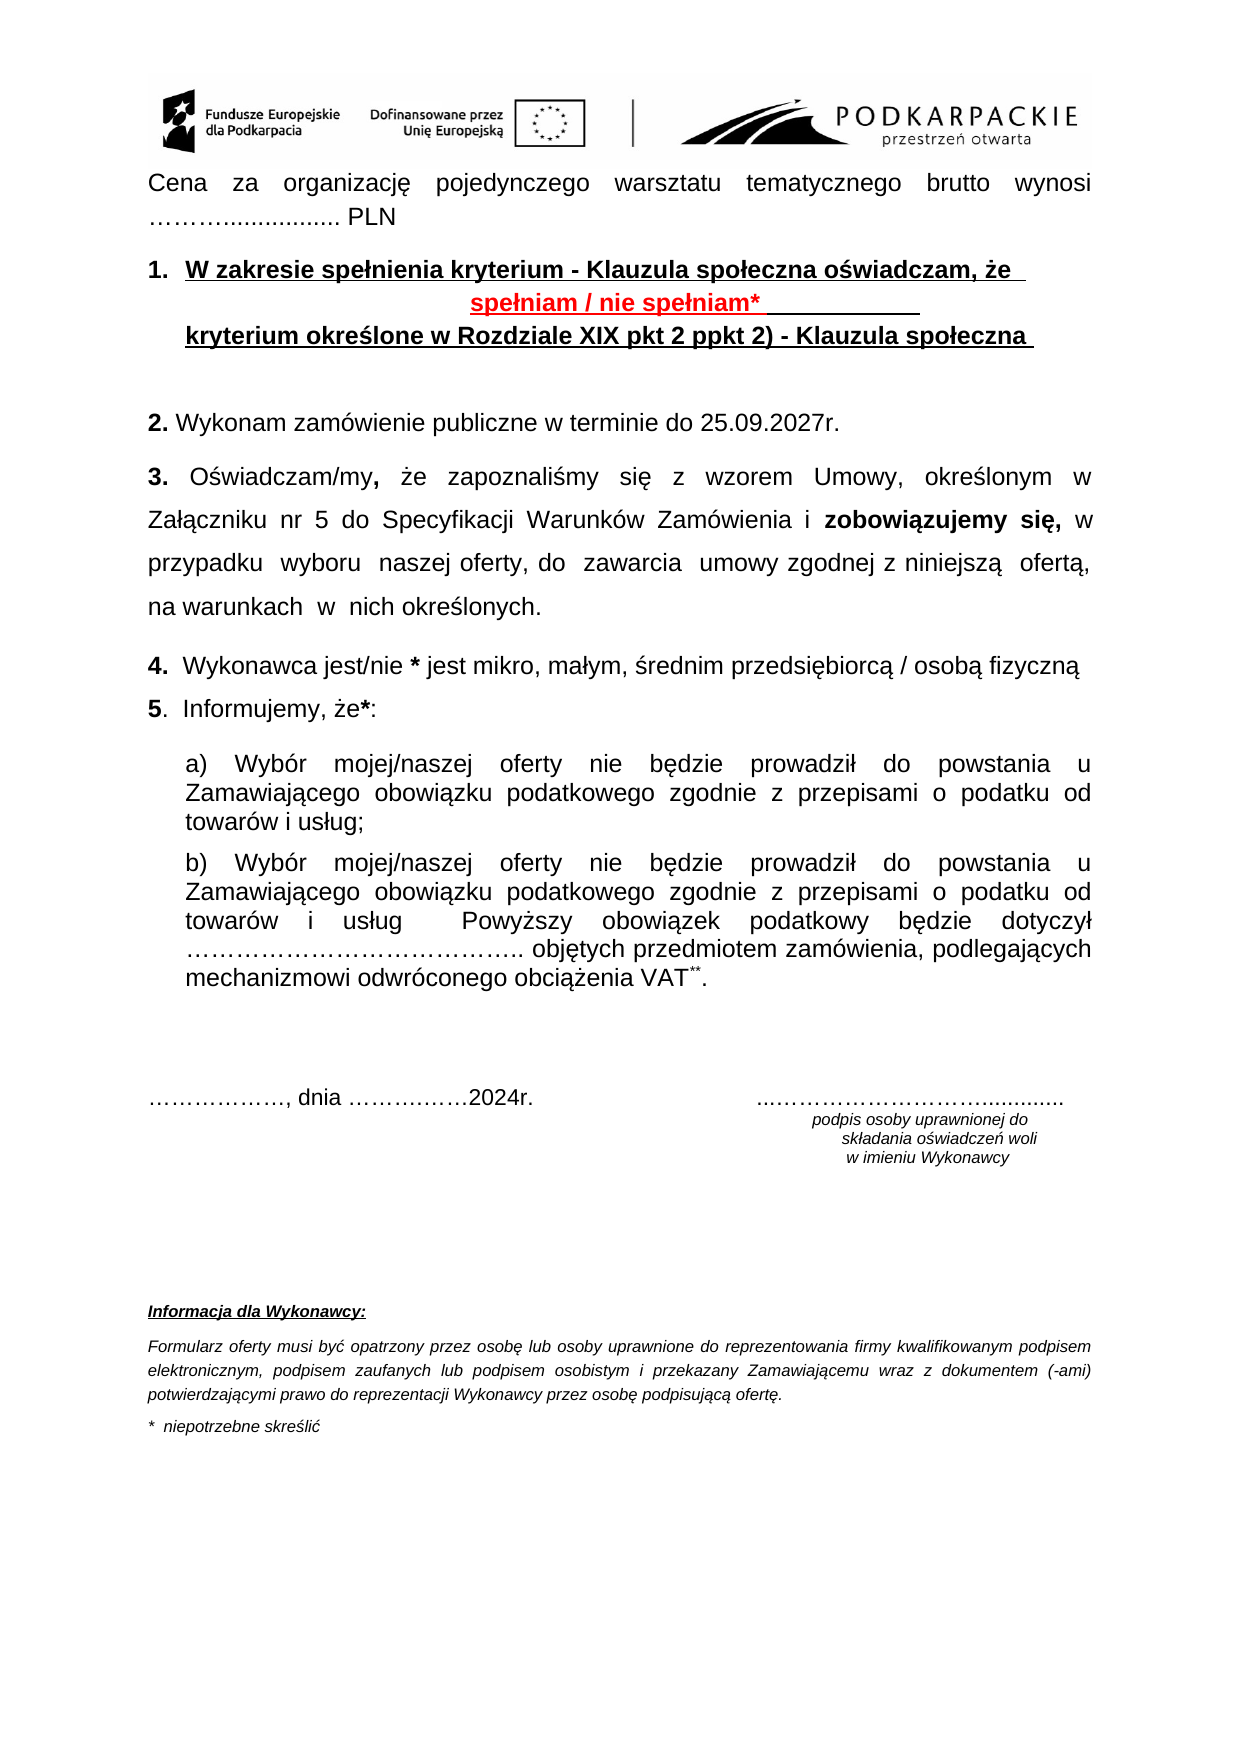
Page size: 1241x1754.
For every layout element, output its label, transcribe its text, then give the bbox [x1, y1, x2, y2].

text a) Wybór mojej/naszej oferty nie będzie prowadził do powstania u Zamawiającego obowiązku podatkowego zgodnie z przepisami o podatku od towarów i usług; [185, 749, 1093, 836]
text ………………, dnia ……….……2024r. ...………………………............. [148, 1083, 1093, 1110]
list spełniam / nie spełniam* [185, 288, 1093, 317]
text 5. Informujemy, że*: [148, 694, 1093, 722]
text 2. Wykonam zamówienie publiczne w terminie do 25.09.2027r. [148, 408, 1093, 437]
text Cena za organizację pojedynczego warsztatu tematycznego brutto wynosi ………................. PLN [148, 169, 1093, 230]
picture [147, 73, 1093, 169]
list kryterium określone w Rozdziale XIX pkt 2 ppkt 2) - Klauzula społeczna [185, 321, 1093, 350]
text Informacja dla Wykonawcy: [148, 1302, 1093, 1321]
text * niepotrzebne skreślić [148, 1417, 1093, 1436]
text podpis osoby uprawnionej do składania oświadczeń woli w imieniu Wykonawcy [812, 1110, 1093, 1167]
text b) Wybór mojej/naszej oferty nie będzie prowadził do powstania u Zamawiającego obowiązku podatkowego zgodnie z przepisami o podatku od towarów i usług Powyższy obowiązek podatkowy będzie dotyczył ………………………………….. objętych przedmiotem zamówienia, podlegających mechanizmowi odwróconego obciążenia VAT**. [185, 848, 1093, 992]
text 3. Oświadczam/my, że zapoznaliśmy się z wzorem Umowy, określonym w Załączniku nr 5 do Specyfikacji Warunków Zamówienia i zobowiązujemy się, w przypadku wyboru naszej oferty, do zawarcia umowy zgodnej z niniejszą ofertą, na warunkach w nich określonych. [148, 462, 1093, 620]
text 4. Wykonawca jest/nie * jest mikro, małym, średnim przedsiębiorcą / osobą fizyczną [148, 651, 1093, 679]
text Formularz oferty musi być opatrzony przez osobę lub osoby uprawnione do reprezentowania firmy kwalifikowanym podpisem elektronicznym, podpisem zaufanych lub podpisem osobistym i przekazany Zamawiającemu wraz z dokumentem (-ami) potwierdzającymi prawo do reprezentacji Wykonawcy przez osobę podpisującą ofertę. [148, 1333, 1093, 1405]
list W zakresie spełnienia kryterium - Klauzula społeczna oświadczam, że [148, 255, 1093, 284]
